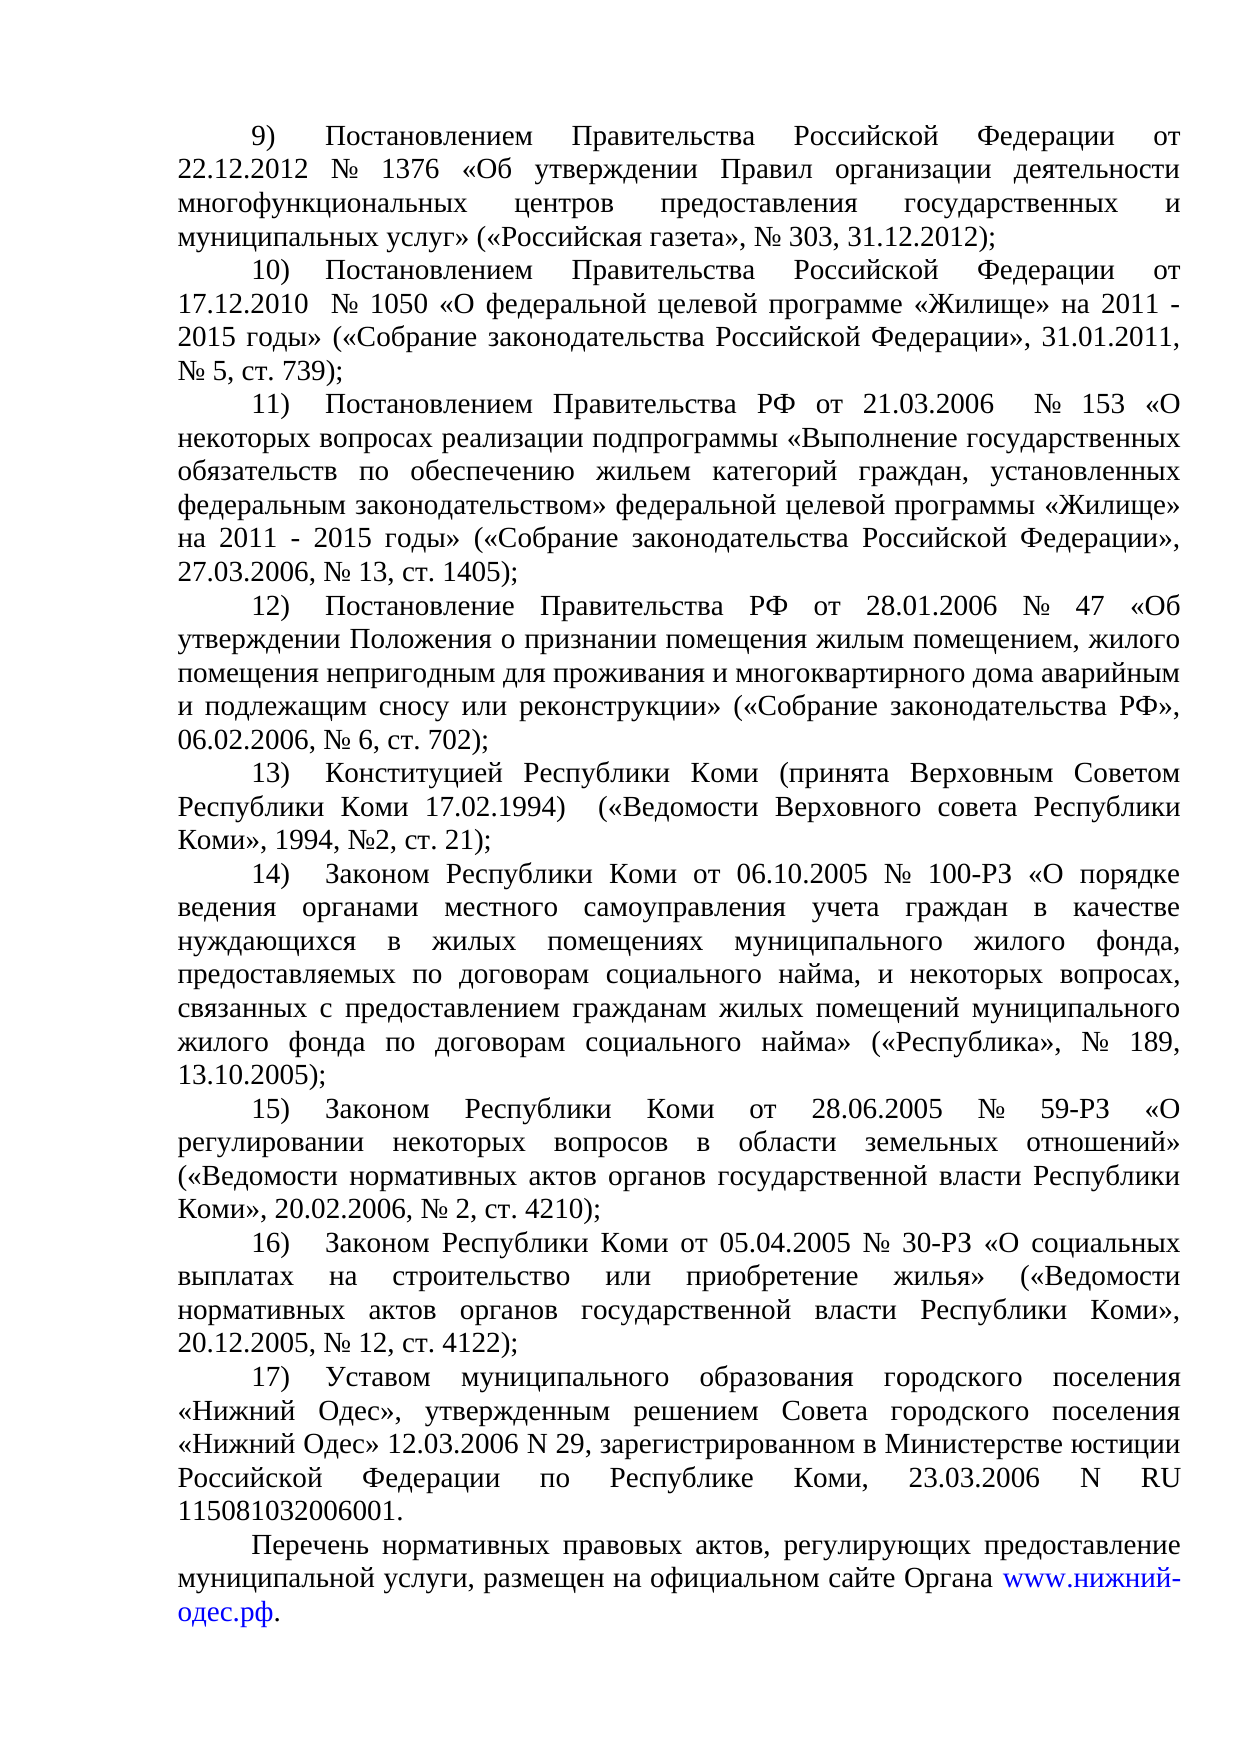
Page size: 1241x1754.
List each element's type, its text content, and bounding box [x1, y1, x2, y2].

list Постановлением Правительства РФ от 21.03.2006 № 153 «О некоторых вопросах реализации подпрограммы «Выполнение государственных обязательств по обеспечению жильем категорий граждан, установленных федеральным законодательством» федеральной целевой программы «Жилище» на 2011 - 2015 годы» («Собрание законодательства Российской Федерации», 27.03.2006, № 13, ст. 1405); [177, 386, 1181, 588]
list Постановлением Правительства Российской Федерации от 22.12.2012 № 1376 «Об утверждении Правил организации деятельности многофункциональных центров предоставления государственных и муниципальных услуг» («Российская газета», № 303, 31.12.2012); [177, 118, 1181, 252]
list Конституцией Республики Коми (принята Верховным Советом Республики Коми 17.02.1994) («Ведомости Верховного совета Республики Коми», 1994, №2, ст. 21); [177, 755, 1181, 856]
list Законом Республики Коми от 28.06.2005 № 59-РЗ «О регулировании некоторых вопросов в области земельных отношений» («Ведомости нормативных актов органов государственной власти Республики Коми», 20.02.2006, № 2, ст. 4210); [177, 1091, 1181, 1225]
list Постановлением Правительства Российской Федерации от 17.12.2010 № 1050 «О федеральной целевой программе «Жилище» на 2011 - 2015 годы» («Собрание законодательства Российской Федерации», 31.01.2011, № 5, ст. 739); [177, 252, 1181, 386]
list Постановление Правительства РФ от 28.01.2006 № 47 «Об утверждении Положения о признании помещения жилым помещением, жилого помещения непригодным для проживания и многоквартирного дома аварийным и подлежащим сносу или реконструкции» («Собрание законодательства РФ», 06.02.2006, № 6, ст. 702); [177, 588, 1181, 755]
list Законом Республики Коми от 06.10.2005 № 100-РЗ «О порядке ведения органами местного самоуправления учета граждан в качестве нуждающихся в жилых помещениях муниципального жилого фонда, предоставляемых по договорам социального найма, и некоторых вопросах, связанных с предоставлением гражданам жилых помещений муниципального жилого фонда по договорам социального найма» («Республика», № 189, 13.10.2005); [177, 856, 1181, 1091]
list Уставом муниципального образования городского поселения «Нижний Одес», утвержденным решением Совета городского поселения «Нижний Одес» 12.03.2006 N 29, зарегистрированном в Министерстве юстиции Российской Федерации по Республике Коми, 23.03.2006 N RU 115081032006001. [177, 1359, 1181, 1527]
text Перечень нормативных правовых актов, регулирующих предоставление муниципальной услуги, размещен на официальном сайте Органа www.нижний-одес.рф. [177, 1527, 1181, 1627]
list Законом Республики Коми от 05.04.2005 № 30-РЗ «О социальных выплатах на строительство или приобретение жилья» («Ведомости нормативных актов органов государственной власти Республики Коми», 20.12.2005, № 12, ст. 4122); [177, 1225, 1181, 1359]
